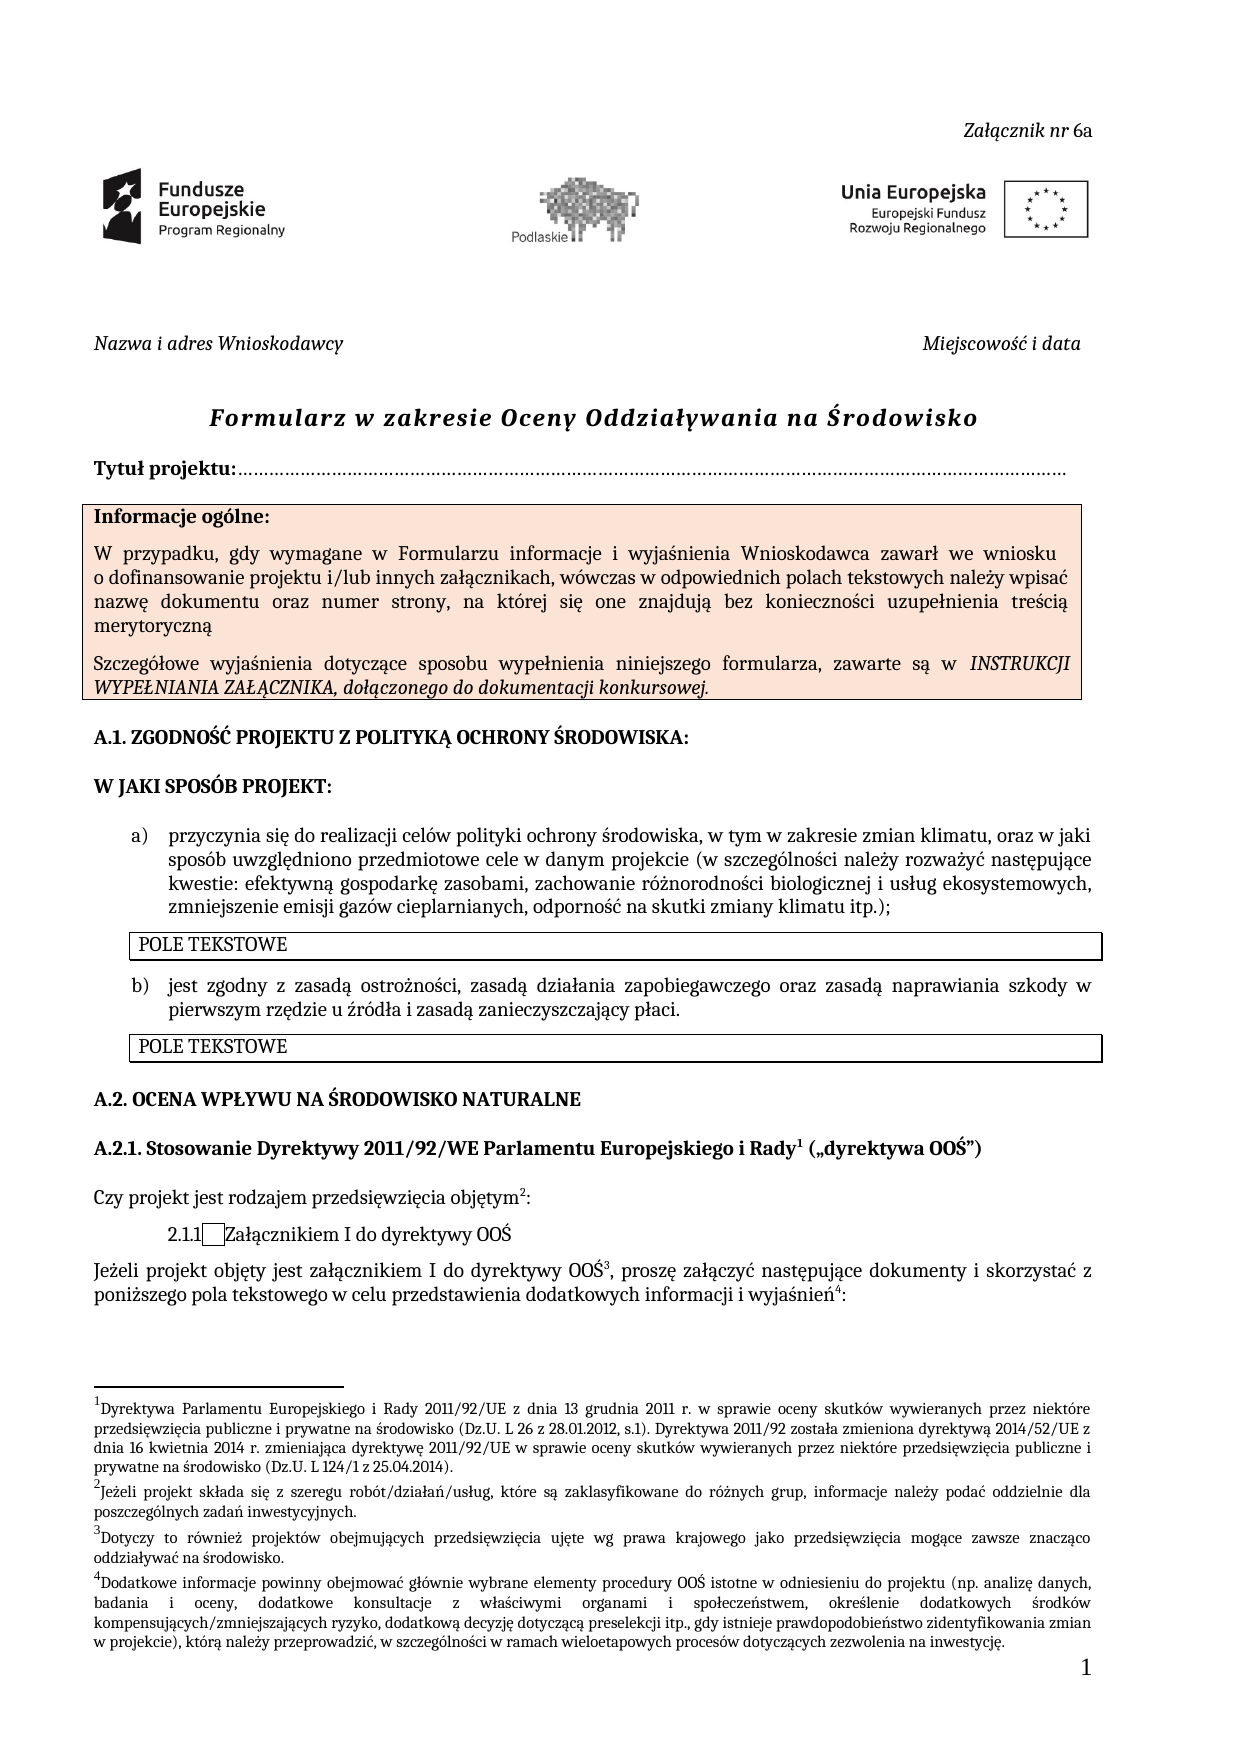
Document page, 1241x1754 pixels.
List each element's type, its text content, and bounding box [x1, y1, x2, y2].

subtitle Formularz w zakresie Oceny Oddziaływania na Środowisko [94, 403, 1093, 432]
subtitle W JAKI SPOSÓB PROJEKT: [94, 774, 1093, 798]
subtitle Nazwa i adres Wnioskodawcy Miejscowość i data [94, 332, 1093, 356]
picture [93, 166, 1093, 247]
subtitle Czy projekt jest rodzajem przedsięwzięcia objętym: [94, 1186, 1093, 1210]
subtitle Załącznik nr 6a [94, 118, 1093, 142]
text POLE TEKSTOWE [130, 1035, 1101, 1061]
subtitle A.2.1. Stosowanie Dyrektywy 2011/92/WE Parlamentu Europejskiego i Rady („dyrektywa OOŚ”) [94, 1137, 1093, 1161]
text POLE TEKSTOWE [130, 933, 1101, 959]
text Tytuł projektu:…………………………………………………………………………………………………………………………………………… [94, 456, 1093, 480]
subtitle A.1. ZGODNOŚĆ PROJEKTU Z POLITYKĄ OCHRONY ŚRODOWISKA: [94, 725, 1093, 749]
list przyczynia się do realizacji celów polityki ochrony środowiska, w tym w zakresie zmian klimatu, oraz w jaki sposób uwzględniono przedmiotowe cele w danym projekcie (w szczególności należy rozważyć następujące kwestie: efektywną gospodarkę zasobami, zachowanie różnorodności biologicznej i usług ekosystemowych, zmniejszenie emisji gazów cieplarnianych, odporność na skutki zmiany klimatu itp.); [131, 823, 1093, 919]
text Jeżeli projekt objęty jest załącznikiem I do dyrektywy OOŚ, proszę załączyć następujące dokumenty i skorzystać z poniższego pola tekstowego w celu przedstawienia dodatkowych informacji i wyjaśnień: [94, 1259, 1093, 1307]
table_header Informacje ogólne: W przypadku, gdy wymagane w Formularzu informacje i wyjaśnienia Wnioskodawca zawarł we wniosku o dofinansowanie projektu i/lub innych załącznikach, wówczas w odpowiednich polach tekstowych należy wpisać nazwę dokumentu oraz numer strony, na której się one znajdują bez konieczności uzupełnienia treścią merytoryczną Szczegółowe wyjaśnienia dotyczące sposobu wypełnienia niniejszego formularza, zawarte są w INSTRUKCJI WYPEŁNIANIA ZAŁĄCZNIKA, dołączonego do dokumentacji konkursowej. [83, 505, 1081, 699]
subtitle A.2. OCENA WPŁYWU NA ŚRODOWISKO NATURALNE [94, 1088, 1093, 1112]
list jest zgodny z zasadą ostrożności, zasadą działania zapobiegawczego oraz zasadą naprawiania szkody w pierwszym rzędzie u źródła i zasadą zanieczyszczający płaci. [131, 973, 1093, 1021]
text 2.1.1Załącznikiem I do dyrektywy OOŚ [168, 1222, 1093, 1246]
